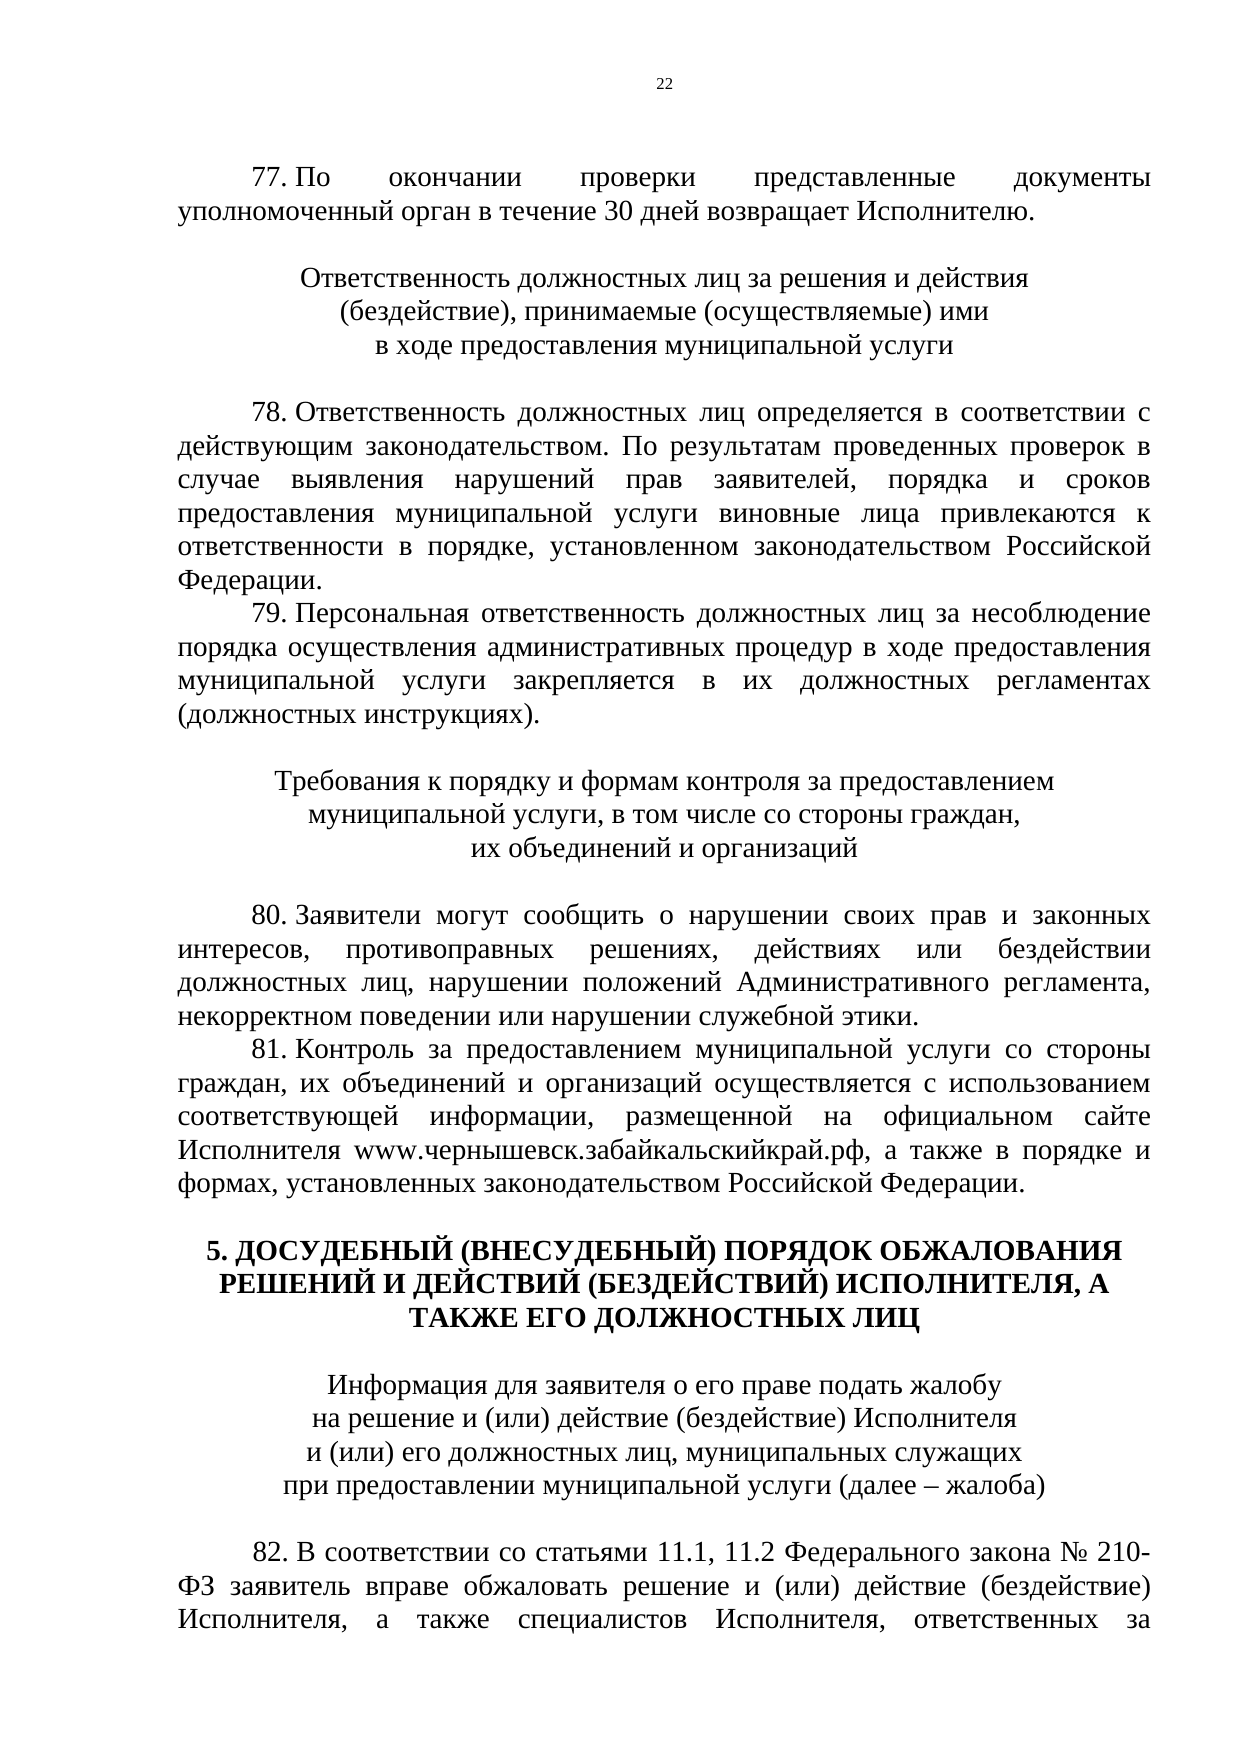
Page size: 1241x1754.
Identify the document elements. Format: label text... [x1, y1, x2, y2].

text 80. Заявители могут сообщить о нарушении своих прав и законных интересов, противоправных решениях, действиях или бездействии должностных лиц, нарушении положений Административного регламента, некорректном поведении или нарушении служебной этики. [177, 897, 1152, 1031]
text Требования к порядку и формам контроля за предоставлением [177, 763, 1152, 797]
text 81. Контроль за предоставлением муниципальной услуги со стороны граждан, их объединений и организаций осуществляется с использованием соответствующей информации, размещенной на официальном сайте Исполнителя www.чернышевск.забайкальскийкрай.рф, а также в порядке и формах, установленных законодательством Российской Федерации. [177, 1031, 1152, 1199]
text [177, 1534, 1152, 1635]
text при предоставлении муниципальной услуги (далее – жалоба) [177, 1467, 1152, 1501]
text муниципальной услуги, в том числе со стороны граждан, [177, 797, 1152, 830]
text 78. Ответственность должностных лиц определяется в соответствии с действующим законодательством. По результатам проведенных проверок в случае выявления нарушений прав заявителей, порядка и сроков предоставления муниципальной услуги виновные лица привлекаются к ответственности в порядке, установленном законодательством Российской Федерации. [177, 394, 1152, 595]
text в ходе предоставления муниципальной услуги [177, 327, 1152, 361]
text на решение и (или) действие (бездействие) Исполнителя [177, 1400, 1152, 1434]
text и (или) его должностных лиц, муниципальных служащих [177, 1434, 1152, 1467]
text 79. Персональная ответственность должностных лиц за несоблюдение порядка осуществления административных процедур в ходе предоставления муниципальной услуги закрепляется в их должностных регламентах (должностных инструкциях). [177, 595, 1152, 729]
text 77. По окончании проверки представленные документы уполномоченный орган в течение 30 дней возвращает Исполнителю. [177, 159, 1152, 226]
text (бездействие), принимаемые (осуществляемые) ими [177, 293, 1152, 327]
text Информация для заявителя о его праве подать жалобу [177, 1367, 1152, 1400]
text 5. ДОСУДЕБНЫЙ (ВНЕСУДЕБНЫЙ) ПОРЯДОК ОБЖАЛОВАНИЯ РЕШЕНИЙ И ДЕЙСТВИЙ (БЕЗДЕЙСТВИЙ) ИСПОЛНИТЕЛЯ, А ТАКЖЕ ЕГО ДОЛЖНОСТНЫХ ЛИЦ [177, 1233, 1152, 1333]
text Ответственность должностных лиц за решения и действия [177, 260, 1152, 293]
text их объединений и организаций [177, 830, 1152, 864]
